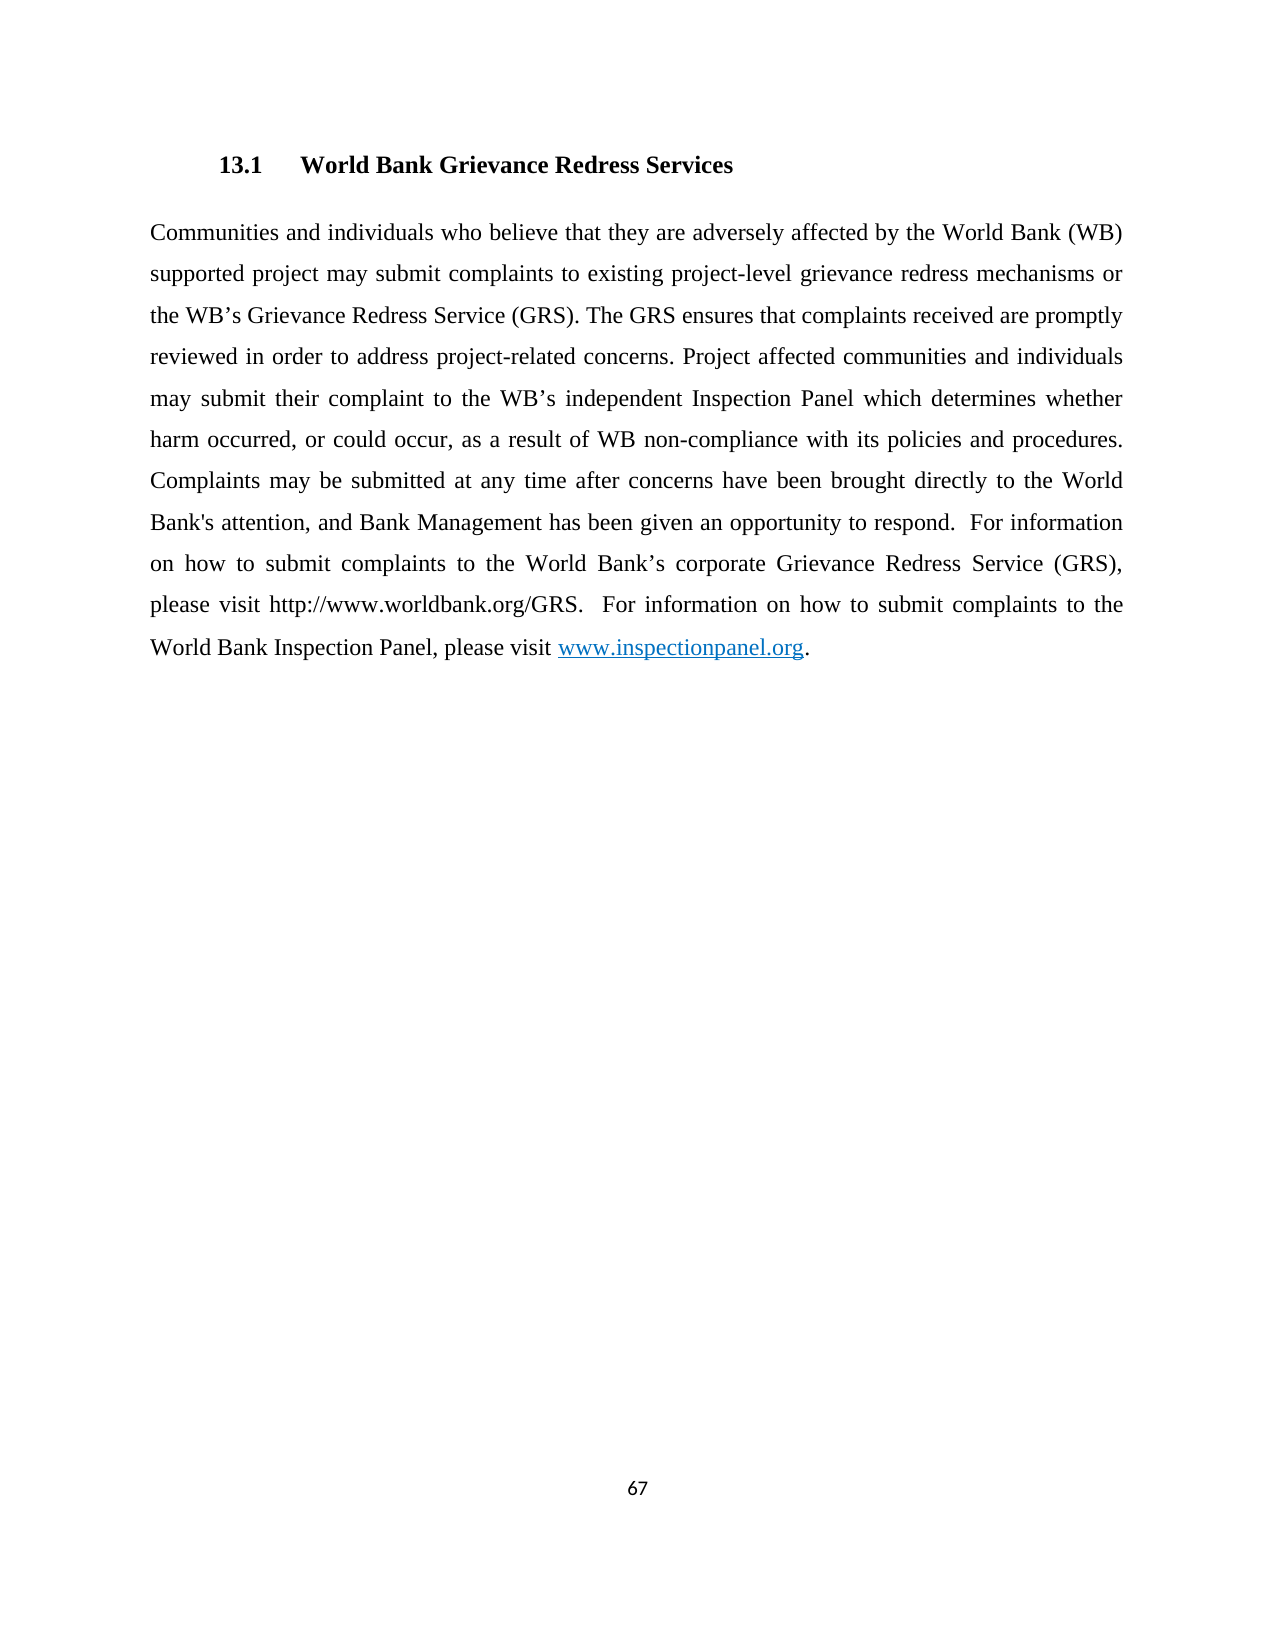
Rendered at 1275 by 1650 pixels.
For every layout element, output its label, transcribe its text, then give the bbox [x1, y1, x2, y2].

list World Bank Grievance Redress Services [219, 150, 1125, 179]
text Communities and individuals who believe that they are adversely affected by the World Bank (WB) supported project may submit complaints to existing project-level grievance redress mechanisms or the WB’s Grievance Redress Service (GRS). The GRS ensures that complaints received are promptly reviewed in order to address project-related concerns. Project affected communities and individuals may submit their complaint to the WB’s independent Inspection Panel which determines whether harm occurred, or could occur, as a result of WB non-compliance with its policies and procedures. Complaints may be submitted at any time after concerns have been brought directly to the World Bank's attention, and Bank Management has been given an opportunity to respond. For information on how to submit complaints to the World Bank’s corporate Grievance Redress Service (GRS), please visit http://www.worldbank.org/GRS. For information on how to submit complaints to the World Bank Inspection Panel, please visit www.inspectionpanel.org. [150, 218, 1125, 661]
